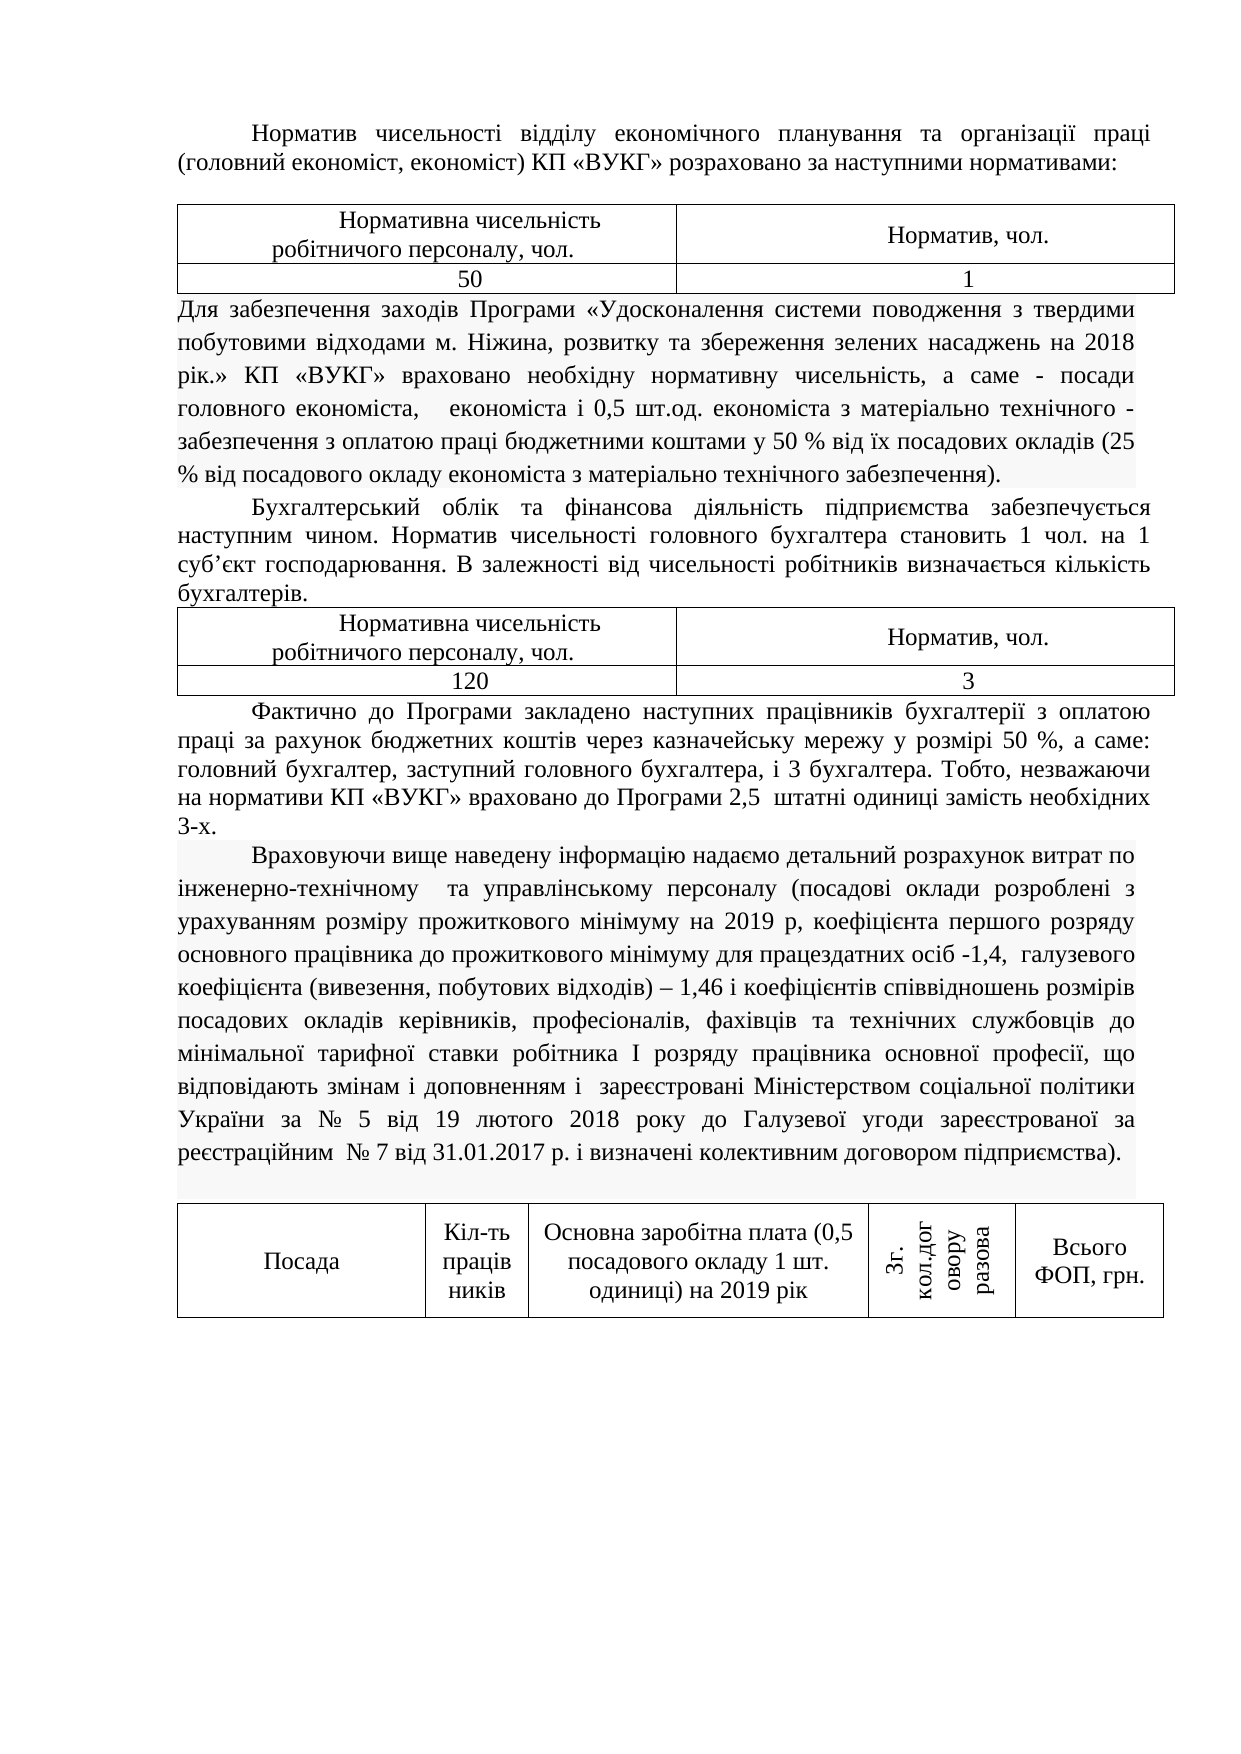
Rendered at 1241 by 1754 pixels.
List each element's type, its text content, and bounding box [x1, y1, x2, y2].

table_cell 3 [677, 666, 1174, 695]
table_header Норматив, чол. [677, 608, 1174, 665]
text Фактично до Програми закладено наступних працівників бухгалтерії з оплатою праці за рахунок бюджетних коштів через казначейську мережу у розмірі 50 %, а саме: головний бухгалтер, заступний головного бухгалтера, і 3 бухгалтера. Тобто, незважаючи на нормативи КП «ВУКГ» враховано до Програми 2,5 штатні одиниці замість необхідних 3-х. [177, 696, 1152, 840]
table_header Нормативна чисельність робітничого персоналу, чол. [178, 205, 676, 263]
table_cell 120 [178, 666, 676, 695]
table_header Всього ФОП, грн. [1016, 1204, 1163, 1317]
table_header Кіл-ть працівників [426, 1204, 528, 1317]
text Для забезпечення заходів Програми «Удосконалення системи поводження з твердими побутовими відходами м. Ніжина, розвитку та збереження зелених насаджень на 2018 рік.» КП «ВУКГ» враховано необхідну нормативну чисельність, а саме - посади головного економіста, економіста і 0,5 шт.од. економіста з матеріально технічного - забезпечення з оплатою праці бюджетними коштами у 50 % від їх посадових окладів (25 % від посадового окладу економіста з матеріально технічного забезпечення). [177, 294, 1136, 488]
table_header Посада [178, 1204, 425, 1317]
table_cell 50 [178, 264, 676, 293]
table_header Основна заробітна плата (0,5 посадового окладу 1 шт. одиниці) на 2019 рік [529, 1204, 868, 1317]
text Бухгалтерський облік та фінансова діяльність підприємства забезпечується наступним чином. Норматив чисельності головного бухгалтера становить 1 чол. на 1 суб’єкт господарювання. В залежності від чисельності робітників визначається кількість бухгалтерів. [177, 492, 1152, 607]
table_header Норматив, чол. [677, 205, 1174, 263]
table_header Нормативна чисельність робітничого персоналу, чол. [178, 608, 676, 665]
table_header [869, 1204, 1015, 1317]
table_cell 1 [677, 264, 1174, 293]
text Норматив чисельності відділу економічного планування та організації праці (головний економіст, економіст) КП «ВУКГ» розраховано за наступними нормативами: [177, 118, 1152, 176]
text Враховуючи вище наведену інформацію надаємо детальний розрахунок витрат по інженерно-технічному та управлінському персоналу (посадові оклади розроблені з урахуванням розміру прожиткового мінімуму на 2019 р, коефіцієнта першого розряду основного працівника до прожиткового мінімуму для працездатних осіб -1,4, галузевого коефіцієнта (вивезення, побутових відходів) – 1,46 і коефіцієнтів співвідношень розмірів посадових окладів керівників, професіоналів, фахівців та технічних службовців до мінімальної тарифної ставки робітника I розряду працівника основної професії, що відповідають змінам і доповненням і зареєстровані Міністерством соціальної політики України за № 5 від 19 лютого 2018 року до Галузевої угоди зареєстрованої за реєстраційним № 7 від 31.01.2017 р. і визначені колективним договором підприємства). [177, 840, 1136, 1166]
